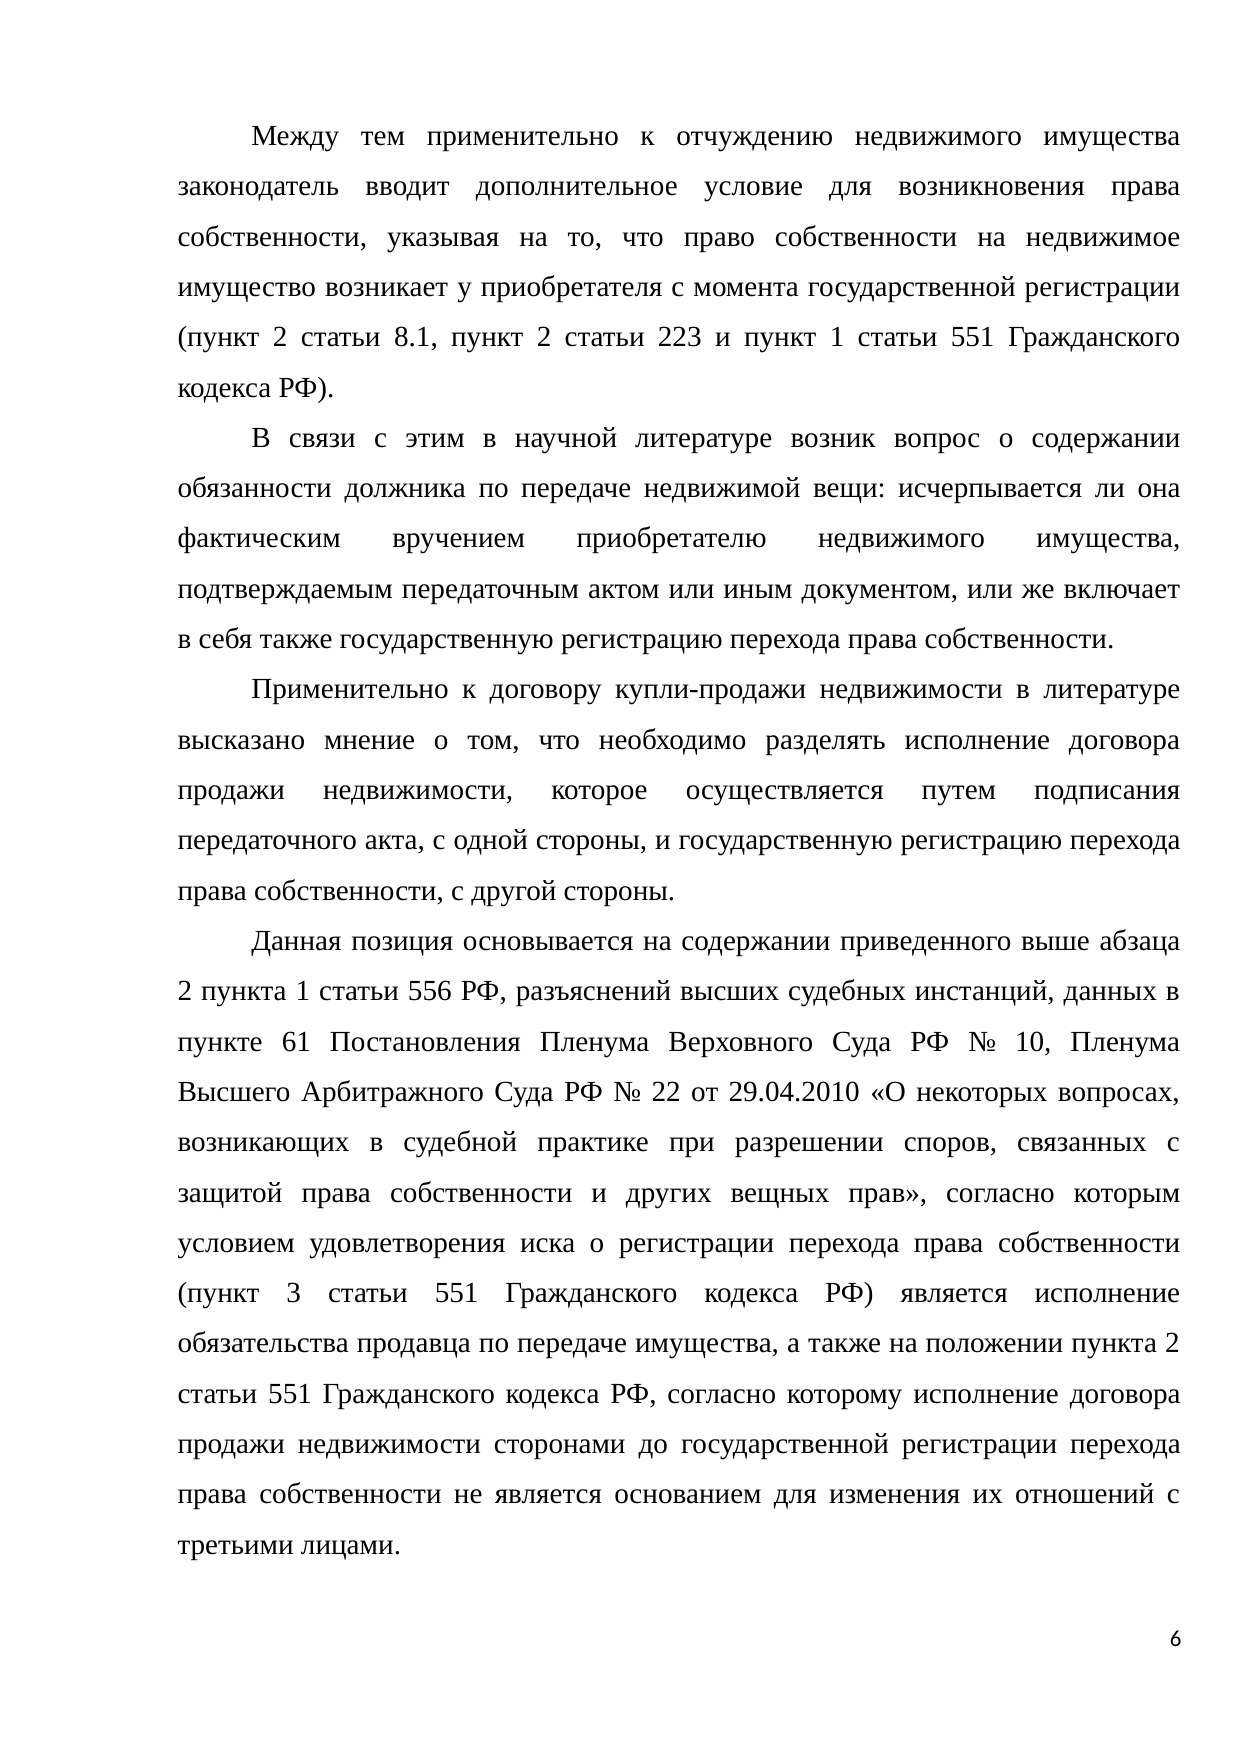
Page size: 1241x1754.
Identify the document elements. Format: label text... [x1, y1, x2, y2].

text Данная позиция основывается на содержании приведенного выше абзаца 2 пункта 1 статьи 556 РФ, разъяснений высших судебных инстанций, данных в пункте 61 Постановления Пленума Верховного Суда РФ № 10, Пленума Высшего Арбитражного Суда РФ № 22 от 29.04.2010 «О некоторых вопросах, возникающих в судебной практике при разрешении споров, связанных с защитой права собственности и других вещных прав», согласно которым условием удовлетворения иска о регистрации перехода права собственности (пункт 3 статьи 551 Гражданского кодекса РФ) является исполнение обязательства продавца по передаче имущества, а также на положении пункта 2 статьи 551 Гражданского кодекса РФ, согласно которому исполнение договора продажи недвижимости сторонами до государственной регистрации перехода права собственности не является основанием для изменения их отношений с третьими лицами. [177, 923, 1181, 1560]
text Применительно к договору купли-продажи недвижимости в литературе высказано мнение о том, что необходимо разделять исполнение договора продажи недвижимости, которое осуществляется путем подписания передаточного акта, с одной стороны, и государственную регистрацию перехода права собственности, с другой стороны. [177, 672, 1181, 906]
text В связи с этим в научной литературе возник вопрос о содержании обязанности должника по передаче недвижимой вещи: исчерпывается ли она фактическим вручением приобретателю недвижимого имущества, подтверждаемым передаточным актом или иным документом, или же включает в себя также государственную регистрацию перехода права собственности. [177, 420, 1181, 655]
text Между тем применительно к отчуждению недвижимого имущества законодатель вводит дополнительное условие для возникновения права собственности, указывая на то, что право собственности на недвижимое имущество возникает у приобретателя с момента государственной регистрации (пункт 2 статьи 8.1, пункт 2 статьи 223 и пункт 1 статьи 551 Гражданского кодекса РФ). [177, 118, 1181, 403]
